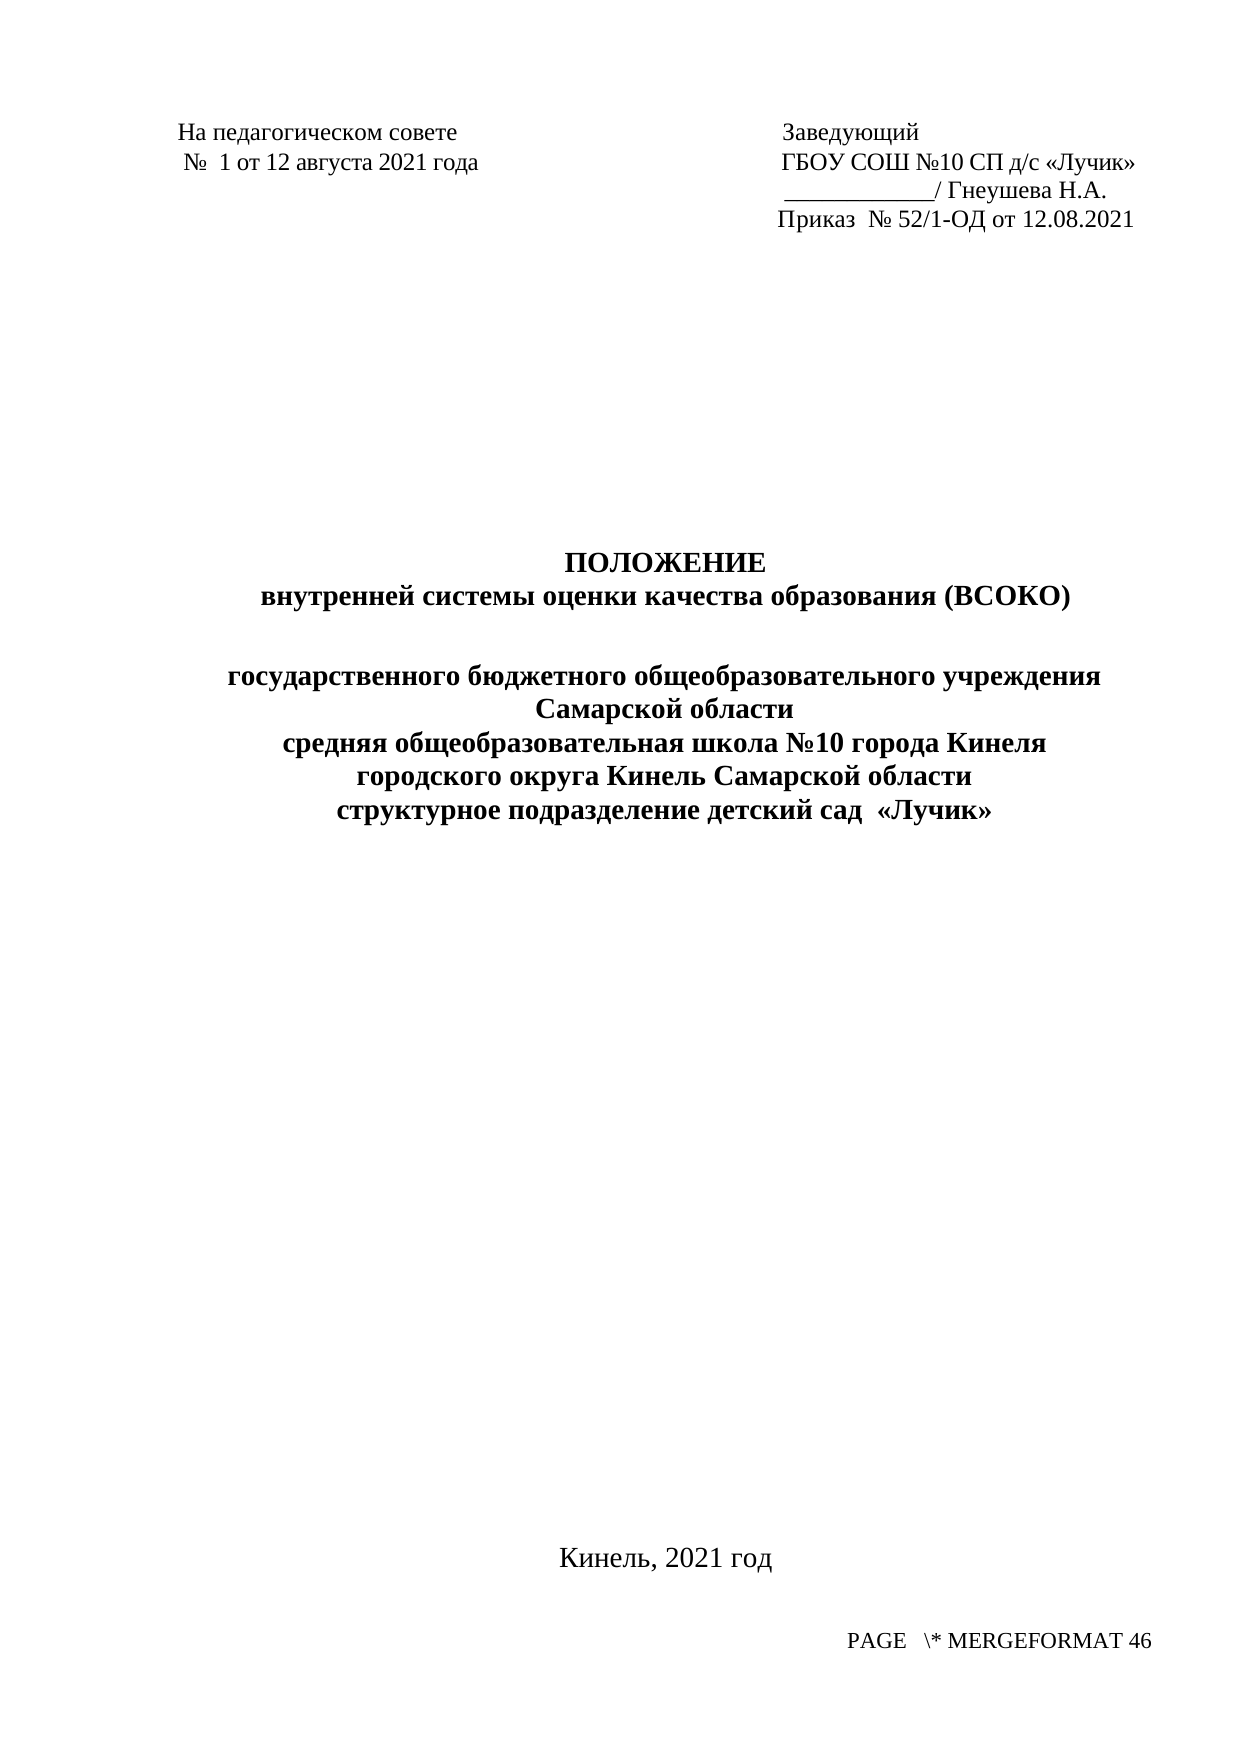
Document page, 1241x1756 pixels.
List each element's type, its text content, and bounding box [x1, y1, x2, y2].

text ____________/ Гнеушева Н.А. [177, 175, 1152, 204]
text ПОЛОЖЕНИЕ [177, 545, 1154, 578]
text городского округа Кинель Самарской области [177, 758, 1152, 792]
text средняя общеобразовательная школа №10 города Кинеля [177, 725, 1152, 758]
text На педагогическом совете Заведующий [177, 118, 1151, 147]
text Кинель, 2021 год [177, 1540, 1154, 1574]
text Приказ № 52/1-ОД от 12.08.2021 [177, 204, 1154, 233]
text структурное подразделение детский сад «Лучик» [177, 792, 1152, 826]
text государственного бюджетного общеобразовательного учреждения Самарской области [177, 658, 1152, 725]
text № 1 от 12 августа 2021 года ГБОУ СОШ №10 СП д/с «Лучик» [177, 147, 1152, 175]
text внутренней системы оценки качества образования (ВСОКО) [177, 578, 1154, 612]
